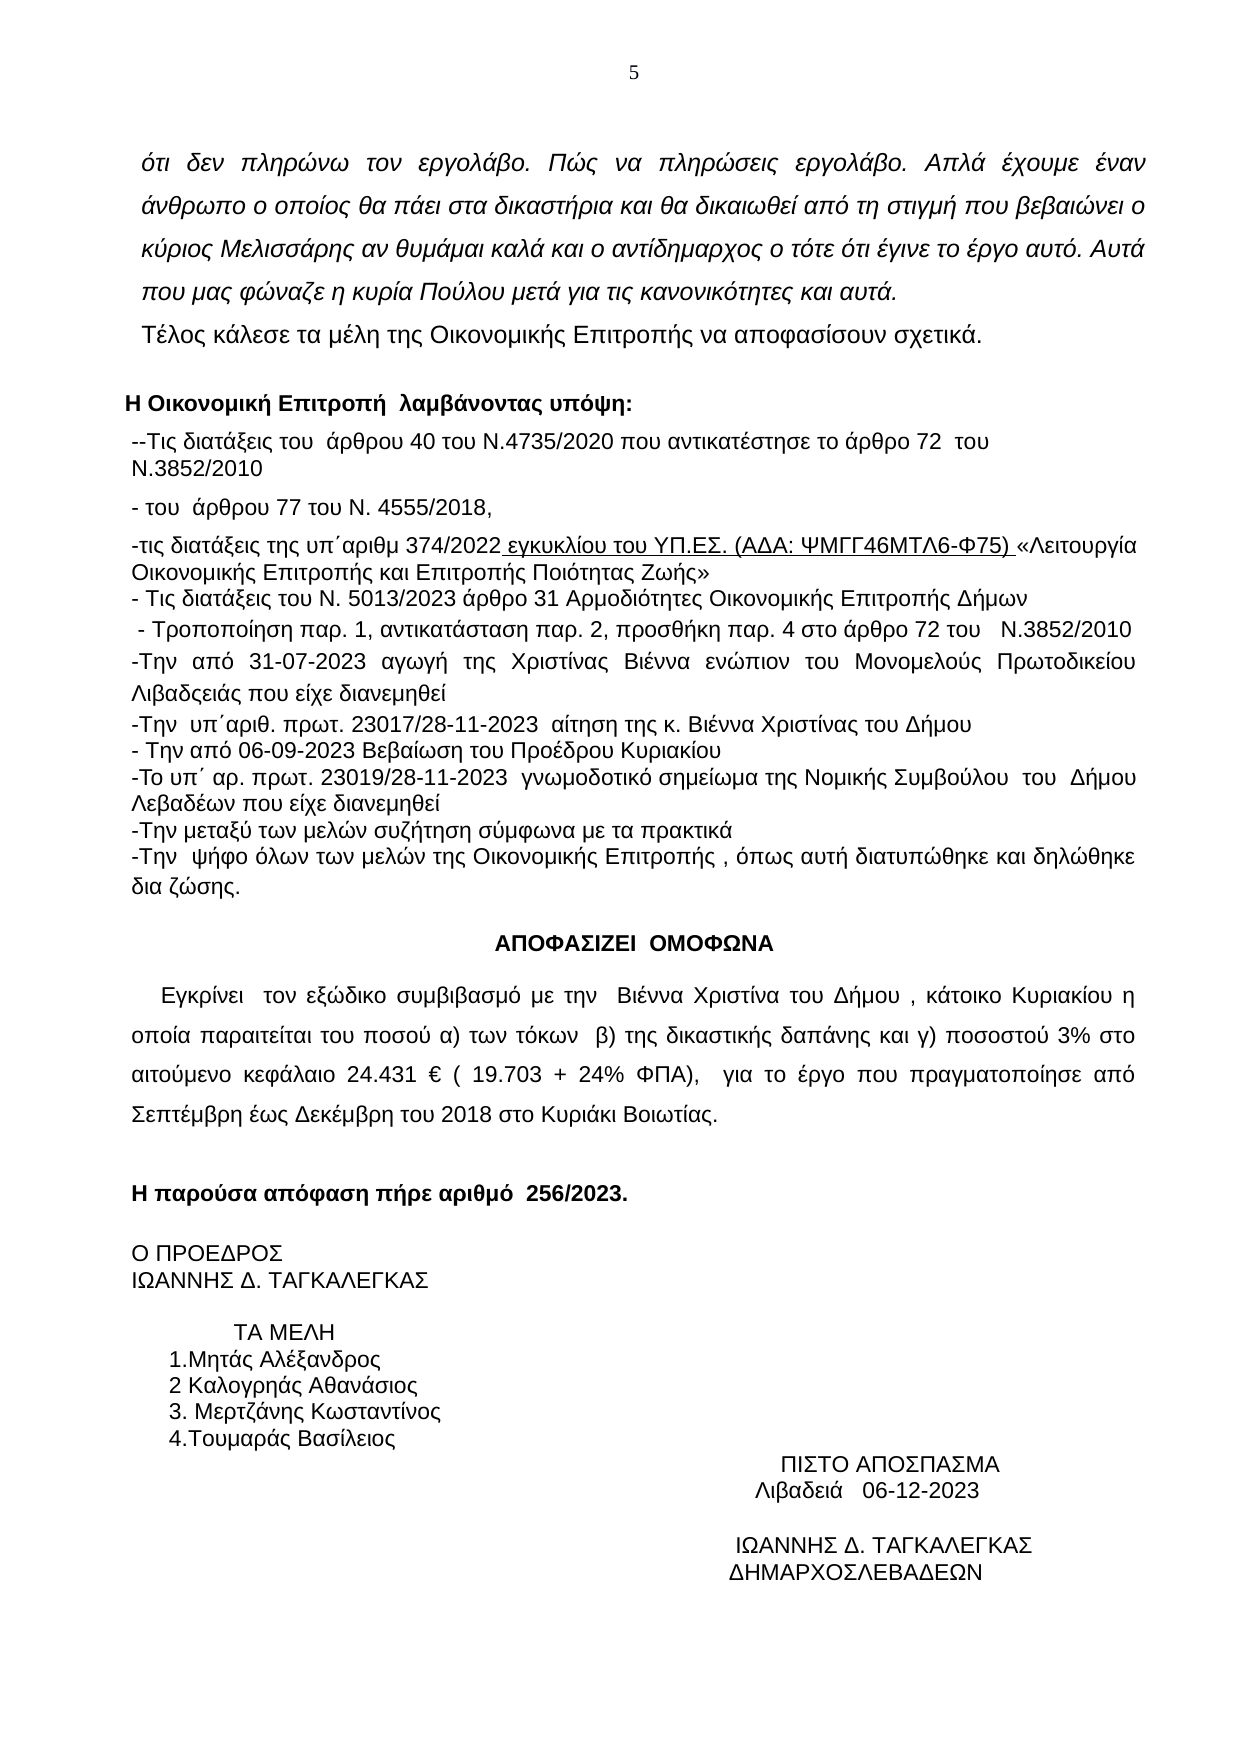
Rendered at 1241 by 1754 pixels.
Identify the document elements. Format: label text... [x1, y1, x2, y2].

text ΔΗΜΑΡΧΟΣΛΕΒΑΔΕΩΝ [169, 1559, 1137, 1585]
text 1.Μητάς Αλέξανδρος [169, 1346, 1137, 1372]
text - Τις διατάξεις του Ν. 5013/2023 άρθρο 31 Αρμοδιότητες Οικονομικής Επιτροπής Δήμων [131, 585, 1137, 611]
text Η Οικονομική Επιτροπή λαμβάνοντας υπόψη: [86, 389, 1137, 416]
text - Τροποποίηση παρ. 1, αντικατάσταση παρ. 2, προσθήκη παρ. 4 στο άρθρο 72 του Ν.3852/2010 [131, 616, 1137, 643]
text Εγκρίνει τον εξώδικο συμβιβασμό με την Βιέννα Χριστίνα του Δήμου , κάτοικο Κυριακίου η οποία παραιτείται του ποσού α) των τόκων β) της δικαστικής δαπάνης και γ) ποσοστού 3% στο αιτούμενο κεφάλαιο 24.431 € ( 19.703 + 24% ΦΠΑ), για το έργο που πραγματοποίησε από Σεπτέμβρη έως Δεκέμβρη του 2018 στο Kυριάκι Βοιωτίας. [131, 982, 1137, 1127]
text -τις διατάξεις της υπ΄αριθμ 374/2022 εγκυκλίου του ΥΠ.ΕΣ. (ΑΔΑ: ΨΜΓΓ46ΜΤΛ6-Φ75) «Λειτουργία Οικονομικής Επιτροπής και Επιτροπής Ποιότητας Ζωής» [131, 532, 1137, 585]
text -Την από 31-07-2023 αγωγή της Χριστίνας Βιέννα ενώπιον του Μονομελούς Πρωτοδικείου Λιβαδςειάς που είχε διανεμηθεί [131, 648, 1137, 706]
text 4.Τουμαράς Βασίλειος [169, 1425, 1137, 1451]
text - του άρθρου 77 του Ν. 4555/2018, [131, 493, 1137, 520]
list Η παρούσα απόφαση πήρε αριθμό 256/2023. [131, 1180, 1137, 1206]
text -Την ψήφο όλων των μελών της Οικονομικής Επιτροπής , όπως αυτή διατυπώθηκε και δηλώθηκε δια ζώσης. [131, 843, 1137, 899]
text - Την από 06-09-2023 Βεβαίωση του Προέδρου Κυριακίου [131, 737, 1137, 764]
text ΑΠΟΦΑΣΙΖΕΙ ΟΜΟΦΩΝΑ [131, 930, 1137, 956]
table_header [130, 148, 1158, 363]
text -Την μεταξύ των μελών συζήτηση σύμφωνα με τα πρακτικά [131, 817, 1137, 843]
text Λιβαδειά 06-12-2023 [169, 1477, 1137, 1504]
text -Την υπ΄αριθ. πρωτ. 23017/28-11-2023 αίτηση της κ. Βιέννα Χριστίνας του Δήμου [131, 711, 1137, 737]
text ΤΑ ΜΕΛΗ [131, 1319, 1137, 1346]
text -Το υπ΄ αρ. πρωτ. 23019/28-11-2023 γνωμοδοτικό σημείωμα της Νομικής Συμβούλου του Δήμου Λεβαδέων που είχε διανεμηθεί [131, 764, 1137, 817]
text --Τις διατάξεις του άρθρου 40 του Ν.4735/2020 που αντικατέστησε το άρθρο 72 του Ν.3852/2010 [131, 428, 1137, 481]
text ΙΩΑΝΝΗΣ Δ. ΤΑΓΚΑΛΕΓΚΑΣ [169, 1532, 1137, 1559]
text ΙΩΑΝΝΗΣ Δ. ΤΑΓΚΑΛΕΓΚΑΣ [131, 1267, 1137, 1293]
text 2 Kαλογρηάς Αθανάσιος [169, 1372, 1137, 1398]
text 3. Μερτζάνης Κωσταντίνος [169, 1398, 1137, 1425]
text ΠΙΣΤΟ ΑΠΟΣΠΑΣΜΑ [169, 1451, 1137, 1477]
text Ο ΠΡΟΕΔΡΟΣ [131, 1240, 1137, 1267]
